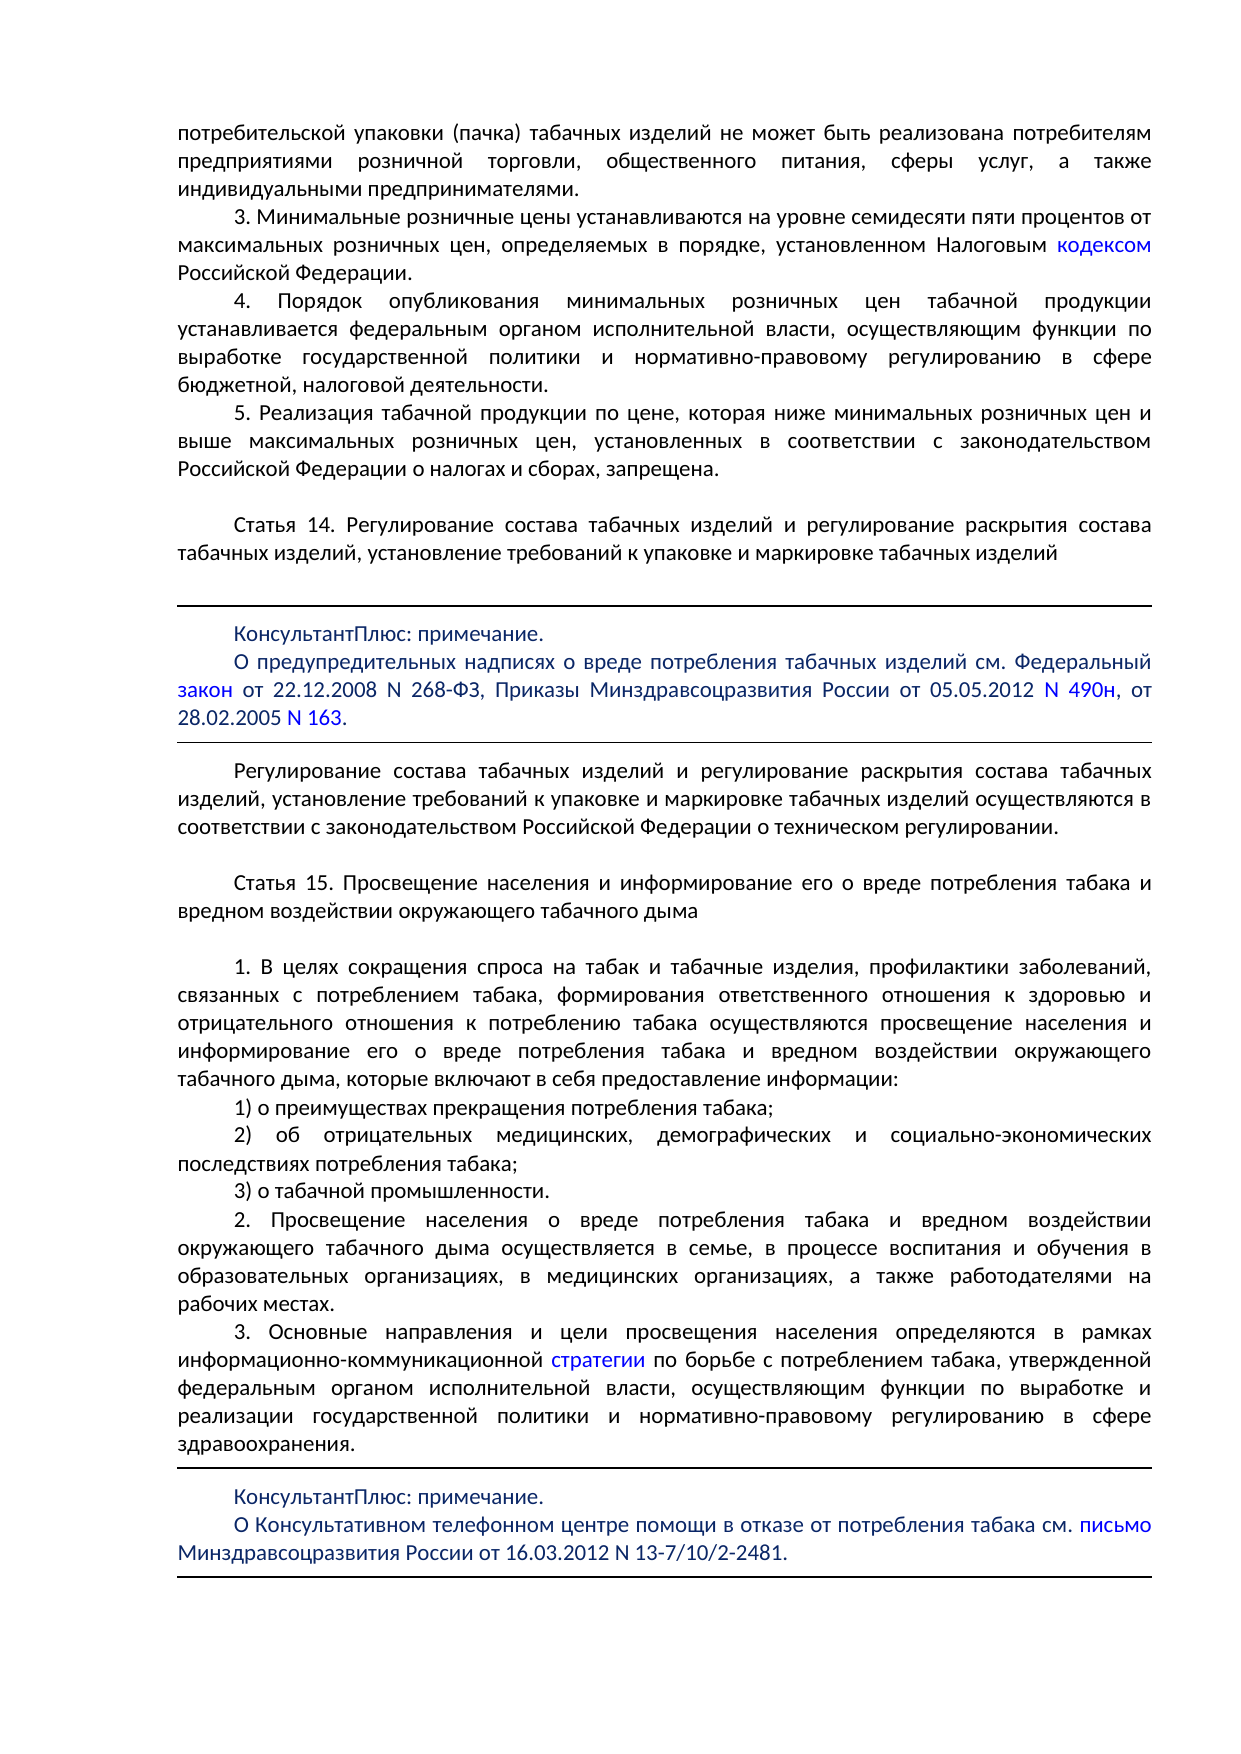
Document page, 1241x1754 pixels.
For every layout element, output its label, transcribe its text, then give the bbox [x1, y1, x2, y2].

text 3) о табачной промышленности. [177, 1177, 1152, 1205]
text 1) о преимуществах прекращения потребления табака; [177, 1093, 1152, 1121]
text О Консультативном телефонном центре помощи в отказе от потребления табака см. письмо Минздравсоцразвития России от 16.03.2012 N 13-7/10/2-2481. [177, 1510, 1152, 1566]
text 2. Просвещение населения о вреде потребления табака и вредном воздействии окружающего табачного дыма осуществляется в семье, в процессе воспитания и обучения в образовательных организациях, в медицинских организациях, а также работодателями на рабочих местах. [177, 1205, 1152, 1317]
text 3. Минимальные розничные цены устанавливаются на уровне семидесяти пяти процентов от максимальных розничных цен, определяемых в порядке, установленном Налоговым кодексом Российской Федерации. [177, 202, 1152, 286]
text 3. Основные направления и цели просвещения населения определяются в рамках информационно-коммуникационной стратегии по борьбе с потреблением табака, утвержденной федеральным органом исполнительной власти, осуществляющим функции по выработке и реализации государственной политики и нормативно-правовому регулированию в сфере здравоохранения. [177, 1317, 1152, 1457]
text 1. В целях сокращения спроса на табак и табачные изделия, профилактики заболеваний, связанных с потреблением табака, формирования ответственного отношения к здоровью и отрицательного отношения к потреблению табака осуществляются просвещение населения и информирование его о вреде потребления табака и вредном воздействии окружающего табачного дыма, которые включают в себя предоставление информации: [177, 952, 1152, 1093]
text 2) об отрицательных медицинских, демографических и социально-экономических последствиях потребления табака; [177, 1121, 1152, 1177]
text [177, 118, 1152, 202]
text 4. Порядок опубликования минимальных розничных цен табачной продукции устанавливается федеральным органом исполнительной власти, осуществляющим функции по выработке государственной политики и нормативно-правовому регулированию в сфере бюджетной, налоговой деятельности. [177, 286, 1152, 398]
text КонсультантПлюс: примечание. [177, 1482, 1152, 1510]
text 5. Реализация табачной продукции по цене, которая ниже минимальных розничных цен и выше максимальных розничных цен, установленных в соответствии с законодательством Российской Федерации о налогах и сборах, запрещена. [177, 398, 1152, 482]
text Статья 15. Просвещение населения и информирование его о вреде потребления табака и вредном воздействии окружающего табачного дыма [177, 868, 1152, 924]
text О предупредительных надписях о вреде потребления табачных изделий см. Федеральный закон от 22.12.2008 N 268-ФЗ, Приказы Минздравсоцразвития России от 05.05.2012 N 490н, от 28.02.2005 N 163. [177, 647, 1152, 731]
text КонсультантПлюс: примечание. [177, 619, 1152, 647]
text Статья 14. Регулирование состава табачных изделий и регулирование раскрытия состава табачных изделий, установление требований к упаковке и маркировке табачных изделий [177, 510, 1152, 566]
text Регулирование состава табачных изделий и регулирование раскрытия состава табачных изделий, установление требований к упаковке и маркировке табачных изделий осуществляются в соответствии с законодательством Российской Федерации о техническом регулировании. [177, 756, 1152, 840]
